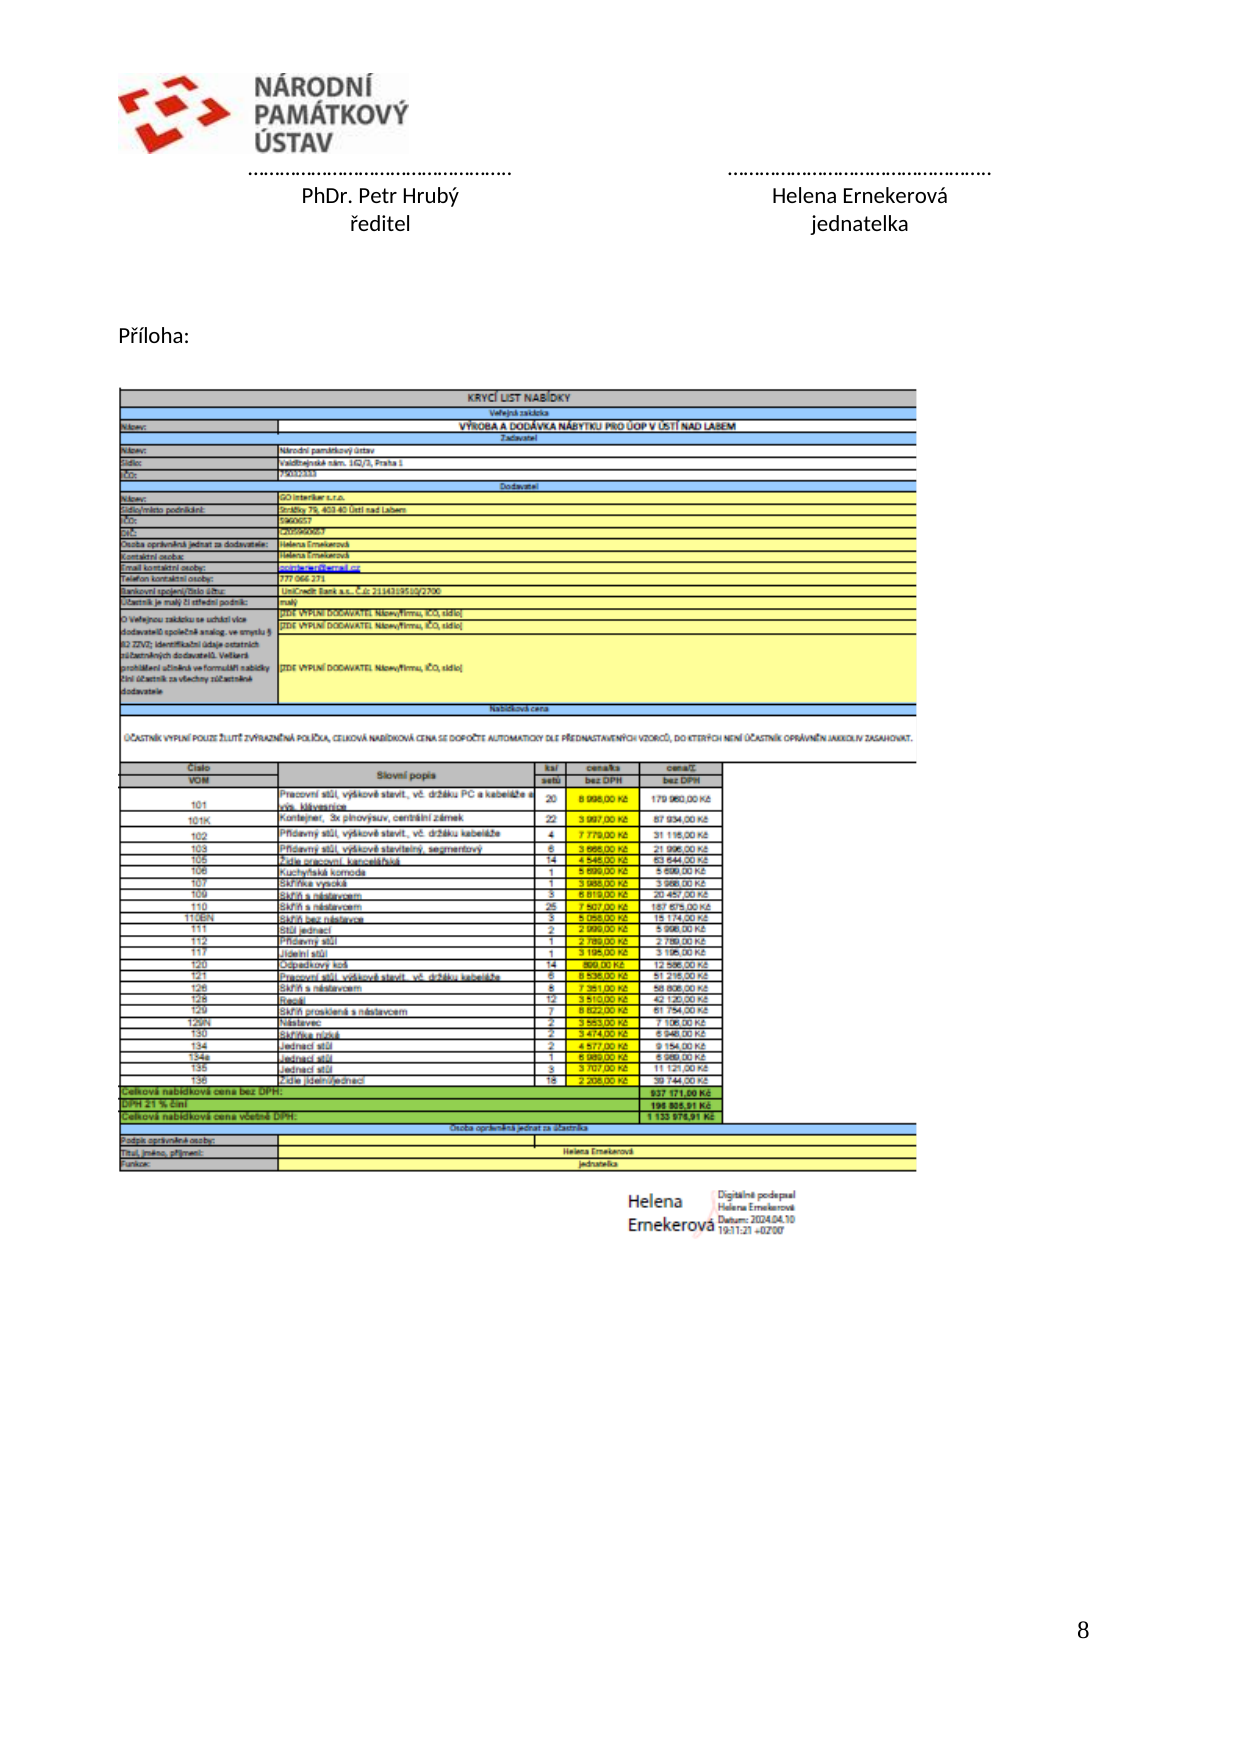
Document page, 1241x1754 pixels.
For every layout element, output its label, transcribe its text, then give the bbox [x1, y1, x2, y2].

text Příloha: [118, 322, 1122, 350]
picture [118, 73, 409, 154]
table_header V Ústí nad Labem dne: ………………………………………….. PhDr. Petr Hrubý ředitel [140, 154, 620, 238]
table_header V Ústí nad Labem, dne: ………………………………………….. Helena Ernekerová jednatelka [620, 154, 1100, 238]
